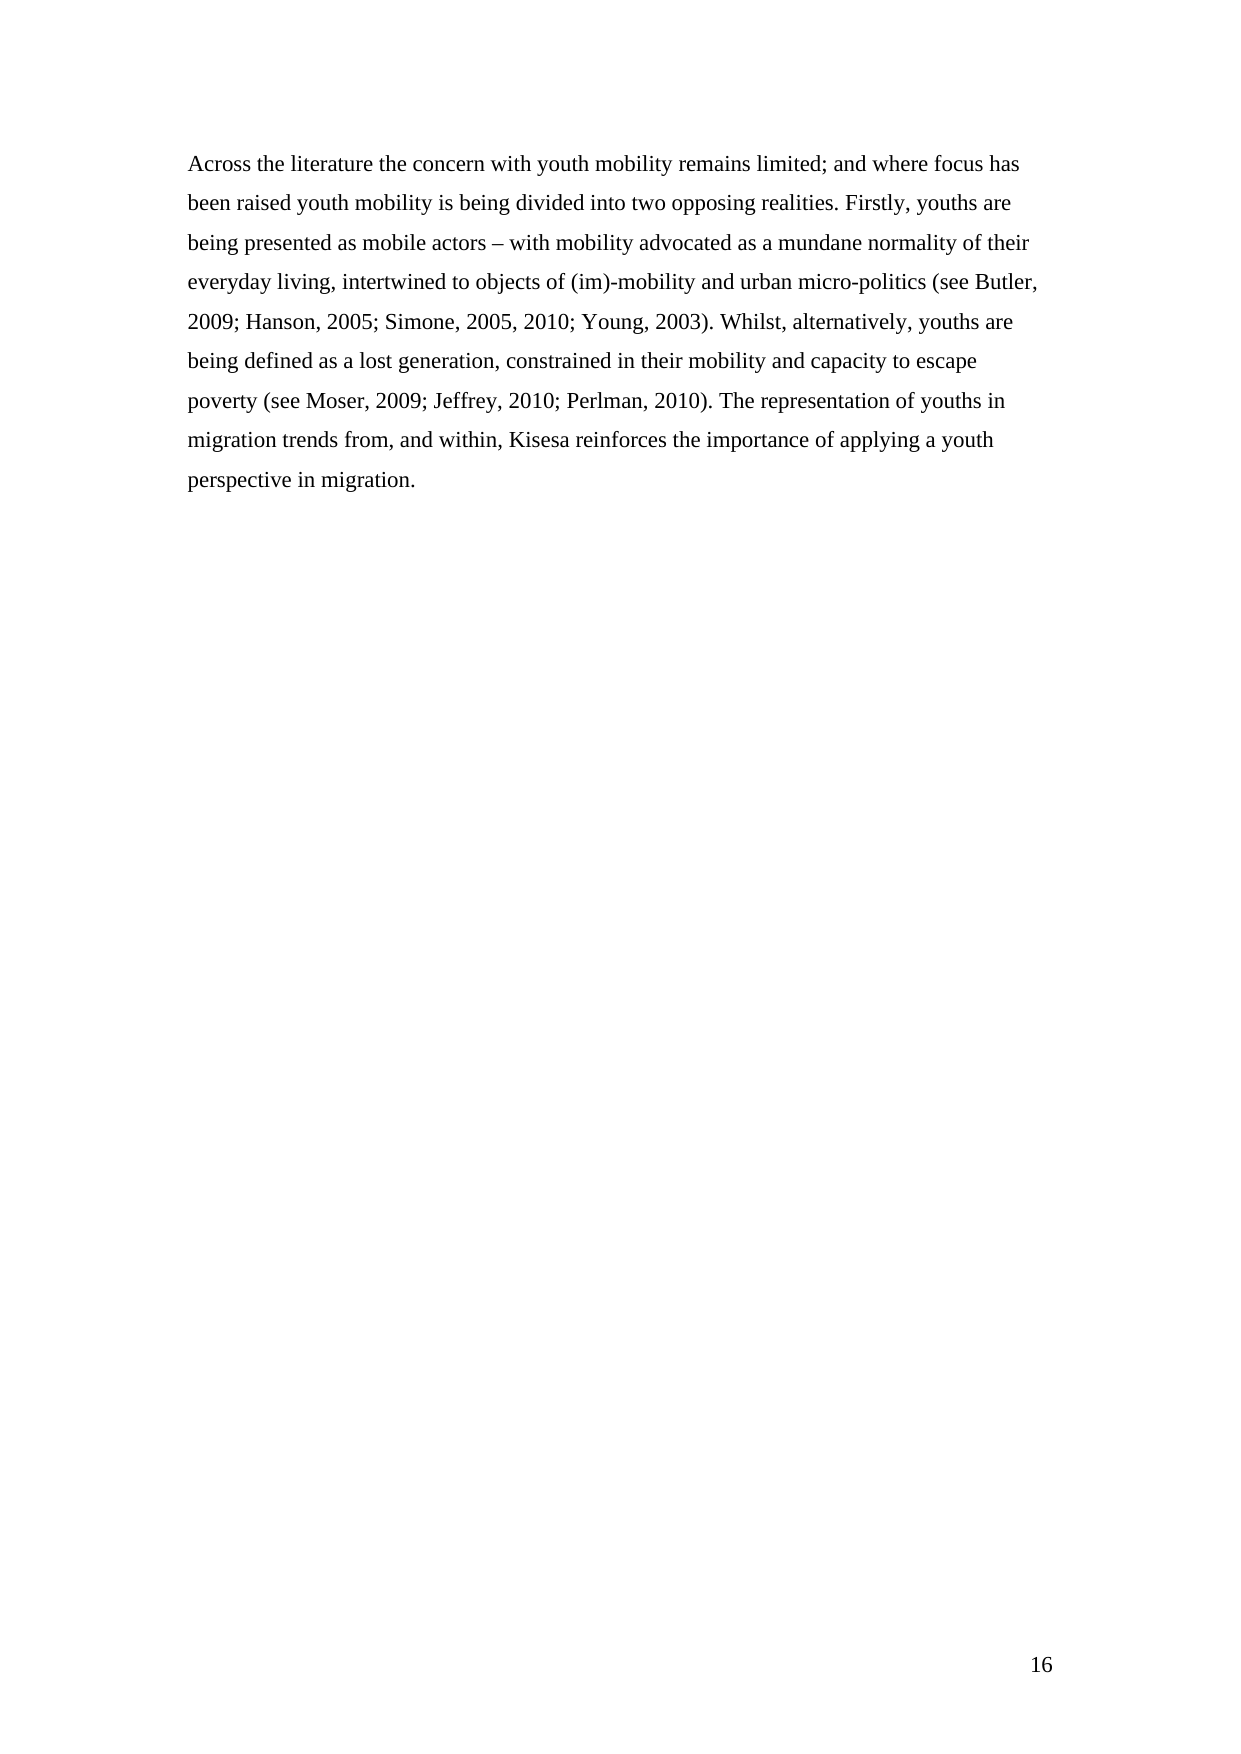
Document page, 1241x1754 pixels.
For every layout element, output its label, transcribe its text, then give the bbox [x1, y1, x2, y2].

text Across the literature the concern with youth mobility remains limited; and where focus has been raised youth mobility is being divided into two opposing realities. Firstly, youths are being presented as mobile actors – with mobility advocated as a mundane normality of their everyday living, intertwined to objects of (im)-mobility and urban micro-politics (see Butler, 2009; Hanson, 2005; Simone, 2005, 2010; Young, 2003). Whilst, alternatively, youths are being defined as a lost generation, constrained in their mobility and capacity to escape poverty (see Moser, 2009; Jeffrey, 2010; Perlman, 2010). The representation of youths in migration trends from, and within, Kisesa reinforces the importance of applying a youth perspective in migration.Reference List [187, 150, 1048, 492]
